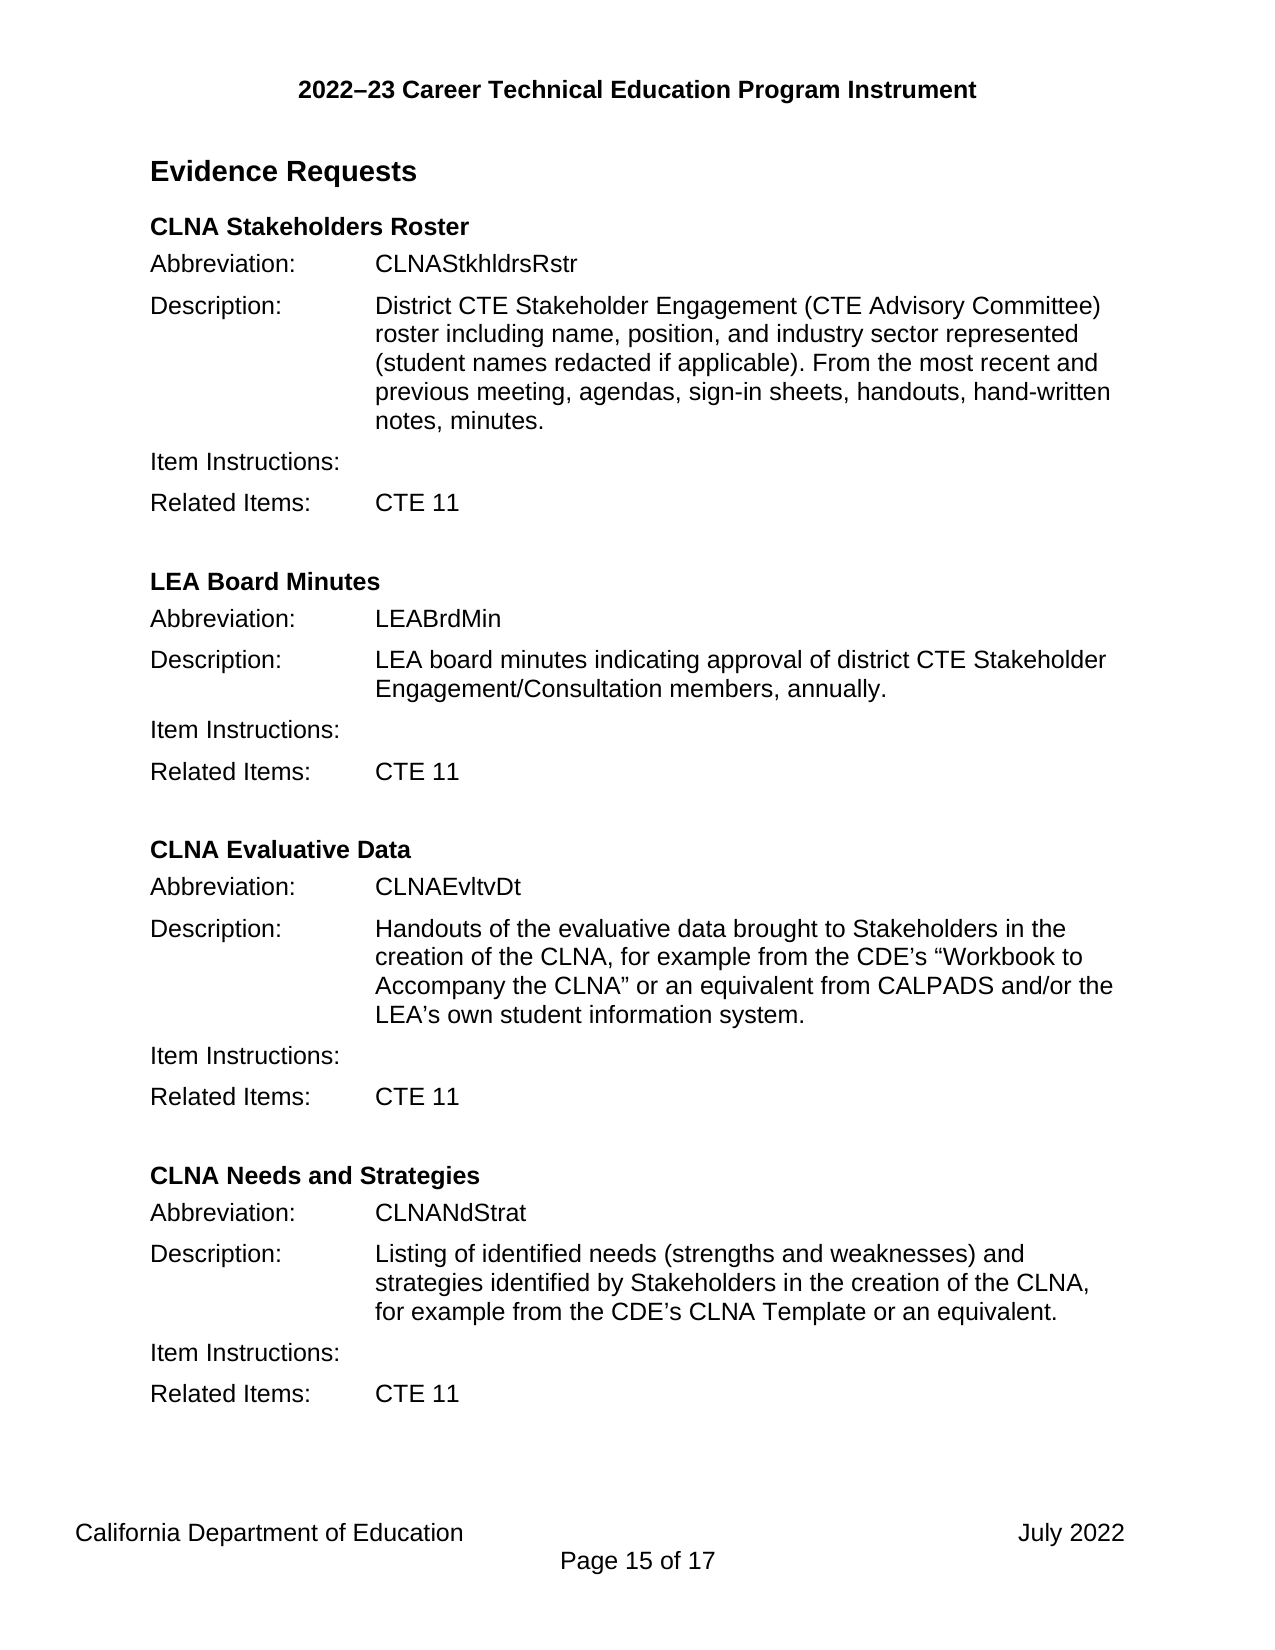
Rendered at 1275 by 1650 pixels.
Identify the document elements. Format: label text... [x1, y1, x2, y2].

text Abbreviation: CLNAEvltvDt [150, 872, 1125, 901]
text Item Instructions: [150, 1041, 1125, 1070]
text Item Instructions: [150, 1338, 1125, 1367]
text Abbreviation: CLNAStkhldrsRstr [150, 249, 1125, 278]
text Related Items: CTE 11 [150, 488, 1125, 517]
text Description: LEA board minutes indicating approval of district CTE Stakeholder Engagement/Consultation members, annually. [150, 645, 1125, 703]
text Related Items: CTE 11 [150, 756, 1125, 785]
text Abbreviation: LEABrdMin [150, 604, 1125, 633]
subtitle CLNA Evaluative Data [150, 835, 1125, 864]
text Item Instructions: [150, 447, 1125, 476]
text Related Items: CTE 11 [150, 1082, 1125, 1111]
text Item Instructions: [150, 715, 1125, 744]
subtitle CLNA Needs and Strategies [150, 1161, 1125, 1190]
subtitle LEA Board Minutes [150, 567, 1125, 596]
subtitle CLNA Stakeholders Roster [150, 212, 1125, 241]
subtitle Evidence Requests [150, 154, 1125, 187]
text Related Items: CTE 11 [150, 1379, 1125, 1408]
text Description: District CTE Stakeholder Engagement (CTE Advisory Committee) roster including name, position, and industry sector represented (student names redacted if applicable). From the most recent and previous meeting, agendas, sign-in sheets, handouts, hand-written notes, minutes. [150, 291, 1125, 434]
text Description: Listing of identified needs (strengths and weaknesses) and strategies identified by Stakeholders in the creation of the CLNA, for example from the CDE’s CLNA Template or an equivalent. [150, 1239, 1125, 1326]
text Abbreviation: CLNANdStrat [150, 1198, 1125, 1227]
text Description: Handouts of the evaluative data brought to Stakeholders in the creation of the CLNA, for example from the CDE’s “Workbook to Accompany the CLNA” or an equivalent from CALPADS and/or the LEA’s own student information system. [150, 913, 1125, 1028]
